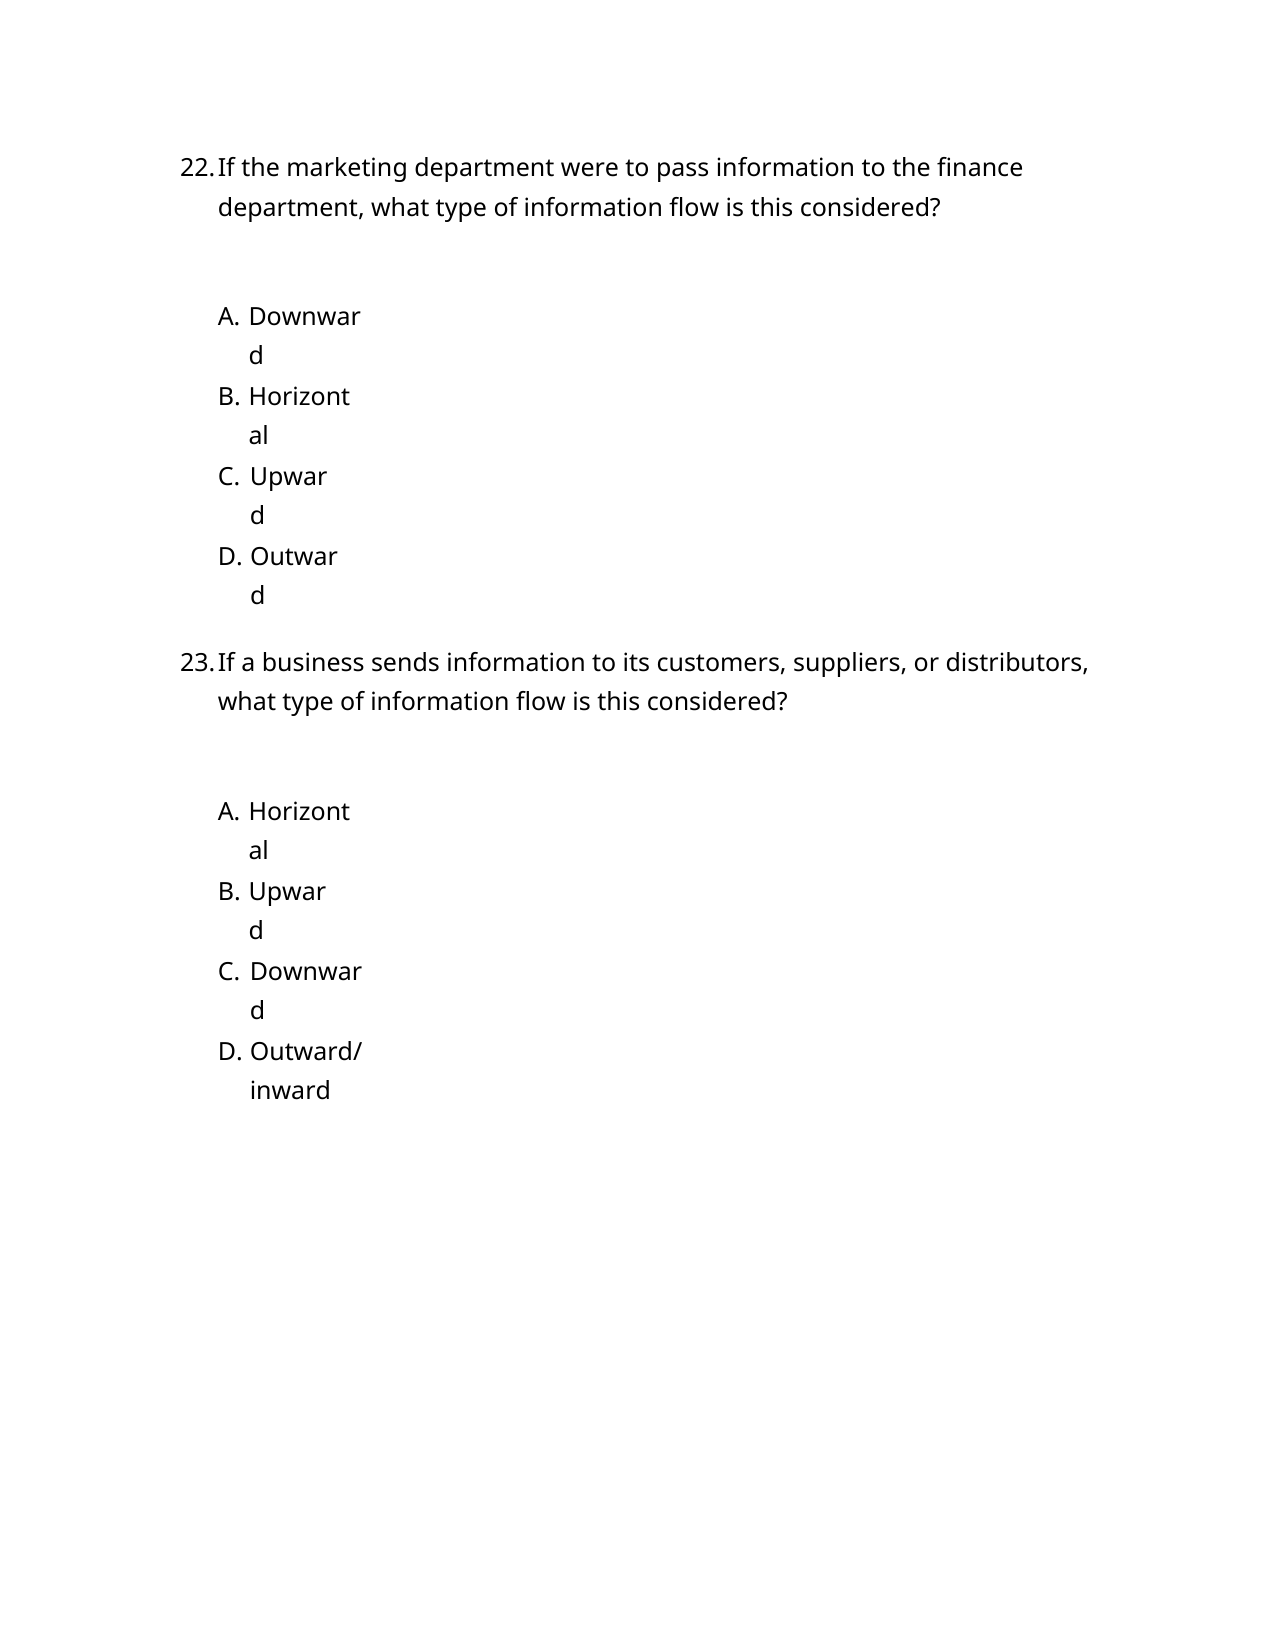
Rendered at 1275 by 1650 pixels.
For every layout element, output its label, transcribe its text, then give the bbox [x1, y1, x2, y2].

table_header 23. [180, 645, 218, 1111]
table_header If a business sends information to its customers, suppliers, or distributors, what type of information flow is this considered? [218, 645, 1125, 1111]
table_header If the marketing department were to pass information to the finance department, what type of information flow is this considered? [218, 150, 1125, 616]
table_header 22. [180, 150, 218, 616]
